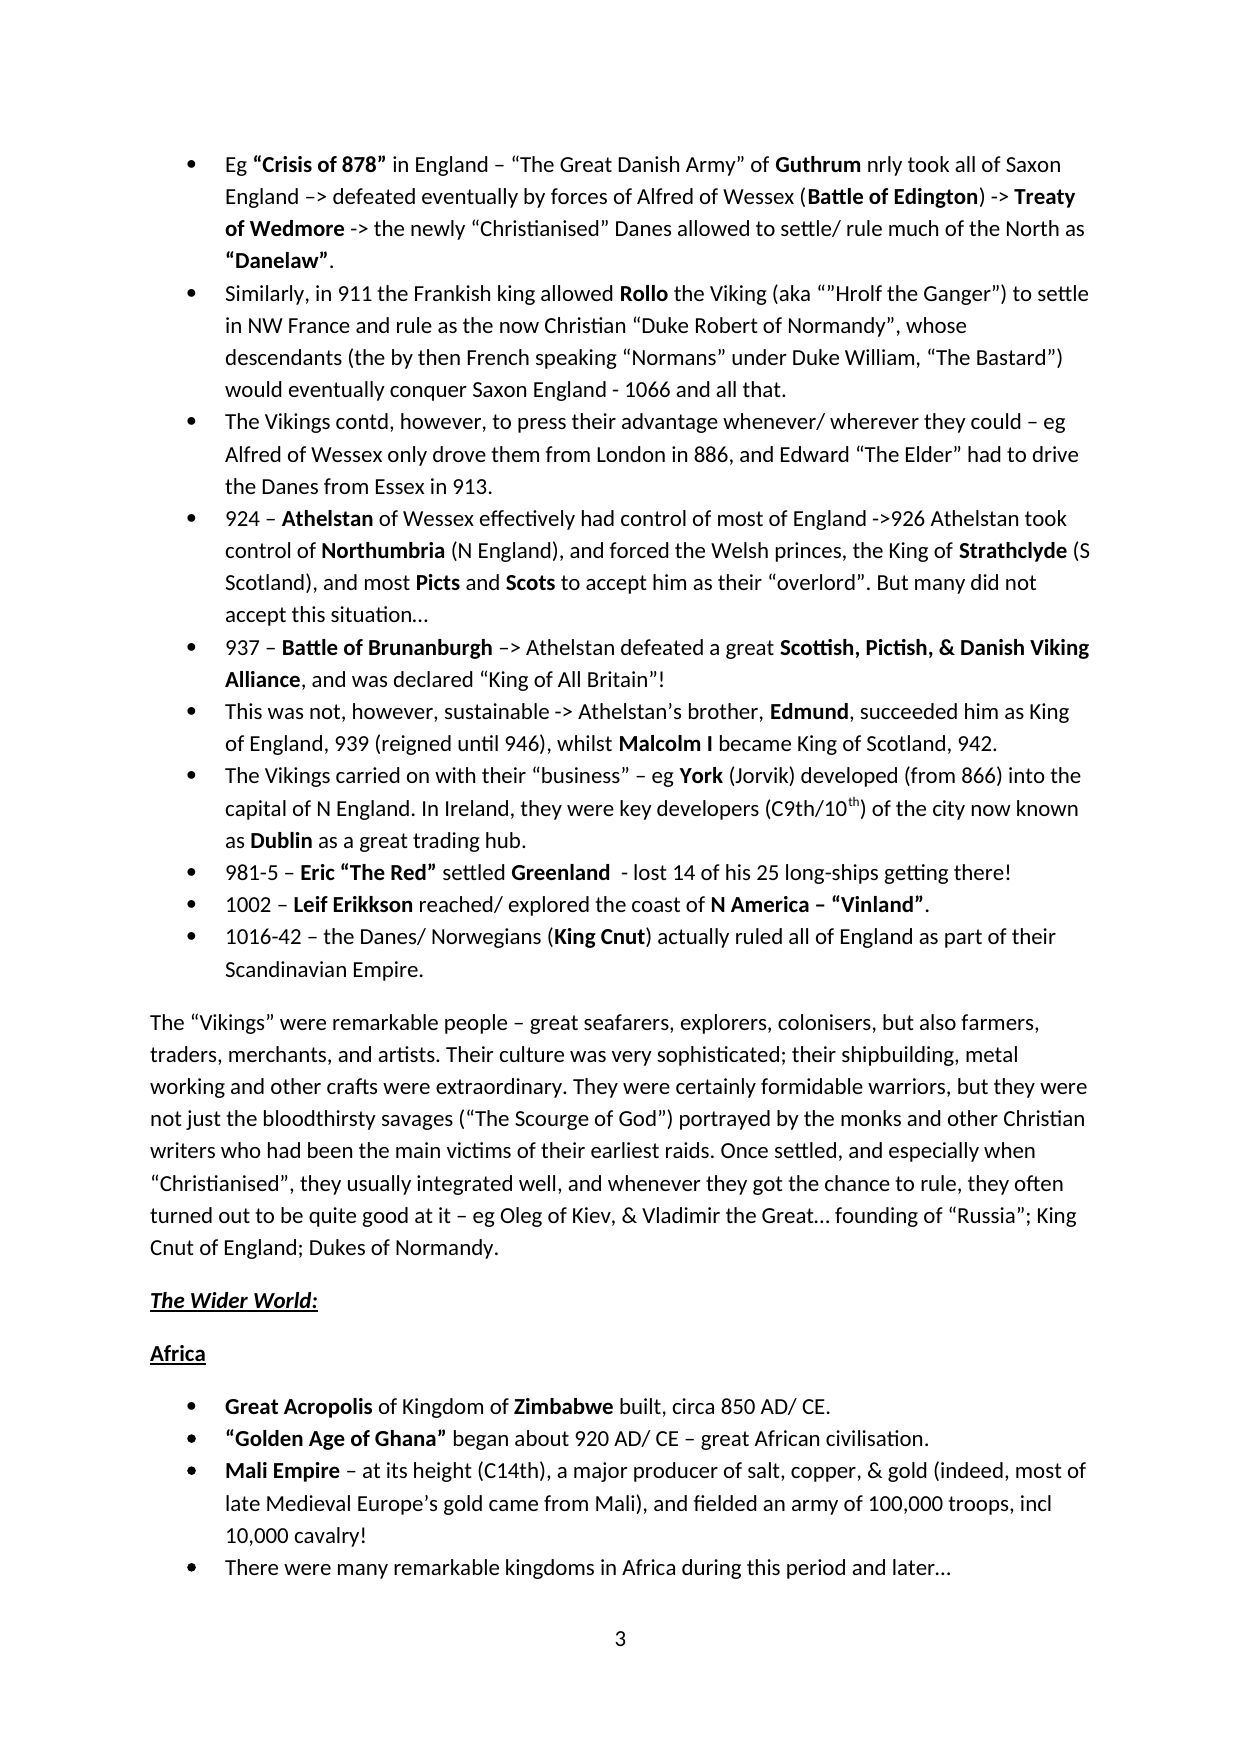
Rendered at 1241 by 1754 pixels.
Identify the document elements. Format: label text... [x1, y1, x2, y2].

list Similarly, in 911 the Frankish king allowed Rollo the Viking (aka “”Hrolf the Ganger”) to settle in NW France and rule as the now Christian “Duke Robert of Normandy”, whose descendants (the by then French speaking “Normans” under Duke William, “The Bastard”) would eventually conquer Saxon England - 1066 and all that. [187, 279, 1090, 403]
list 981-5 – Eric “The Red” settled Greenland - lost 14 of his 25 long-ships getting there! [187, 858, 1090, 886]
list Great Acropolis of Kingdom of Zimbabwe built, circa 850 AD/ CE. [187, 1392, 1090, 1420]
list “Golden Age of Ghana” began about 920 AD/ CE – great African civilisation. [187, 1424, 1090, 1452]
list The Vikings carried on with their “business” – eg York (Jorvik) developed (from 866) into the capital of N England. In Ireland, they were key developers (C9th/10th) of the city now known as Dublin as a great trading hub. [187, 762, 1090, 854]
list 1016-42 – the Danes/ Norwegians (King Cnut) actually ruled all of England as part of their Scandinavian Empire. [187, 922, 1090, 983]
list The Vikings contd, however, to press their advantage whenever/ wherever they could – eg Alfred of Wessex only drove them from London in 886, and Edward “The Elder” had to drive the Danes from Essex in 913. [187, 407, 1090, 500]
list 1002 – Leif Erikkson reached/ explored the coast of N America – “Vinland”. [187, 890, 1090, 918]
list There were many remarkable kingdoms in Africa during this period and later… [187, 1553, 1090, 1581]
list Eg “Crisis of 878” in England – “The Great Danish Army” of Guthrum nrly took all of Saxon England –> defeated eventually by forces of Alfred of Wessex (Battle of Edington) -> Treaty of Wedmore -> the newly “Christianised” Danes allowed to settle/ rule much of the North as “Danelaw”. [187, 150, 1090, 274]
list 937 – Battle of Brunanburgh –> Athelstan defeated a great Scottish, Pictish, & Danish Viking Alliance, and was declared “King of All Britain”! [187, 633, 1090, 693]
list This was not, however, sustainable -> Athelstan’s brother, Edmund, succeeded him as King of England, 939 (reigned until 946), whilst Malcolm I became King of Scotland, 942. [187, 697, 1090, 757]
text Africa [150, 1339, 1090, 1367]
list 924 – Athelstan of Wessex effectively had control of most of England ->926 Athelstan took control of Northumbria (N England), and forced the Welsh princes, the King of Strathclyde (S Scotland), and most Picts and Scots to accept him as their “overlord”. But many did not accept this situation… [187, 504, 1090, 629]
text The “Vikings” were remarkable people – great seafarers, explorers, colonisers, but also farmers, traders, merchants, and artists. Their culture was very sophisticated; their shipbuilding, metal working and other crafts were extraordinary. They were certainly formidable warriors, but they were not just the bloodthirsty savages (“The Scourge of God”) portrayed by the monks and other Christian writers who had been the main victims of their earliest raids. Once settled, and especially when “Christianised”, they usually integrated well, and whenever they got the chance to rule, they often turned out to be quite good at it – eg Oleg of Kiev, & Vladimir the Great… founding of “Russia”; King Cnut of England; Dukes of Normandy. [150, 1008, 1090, 1261]
list Mali Empire – at its height (C14th), a major producer of salt, copper, & gold (indeed, most of late Medieval Europe’s gold came from Mali), and fielded an army of 100,000 troops, incl 10,000 cavalry! [187, 1456, 1090, 1549]
text The Wider World: [150, 1286, 1090, 1314]
